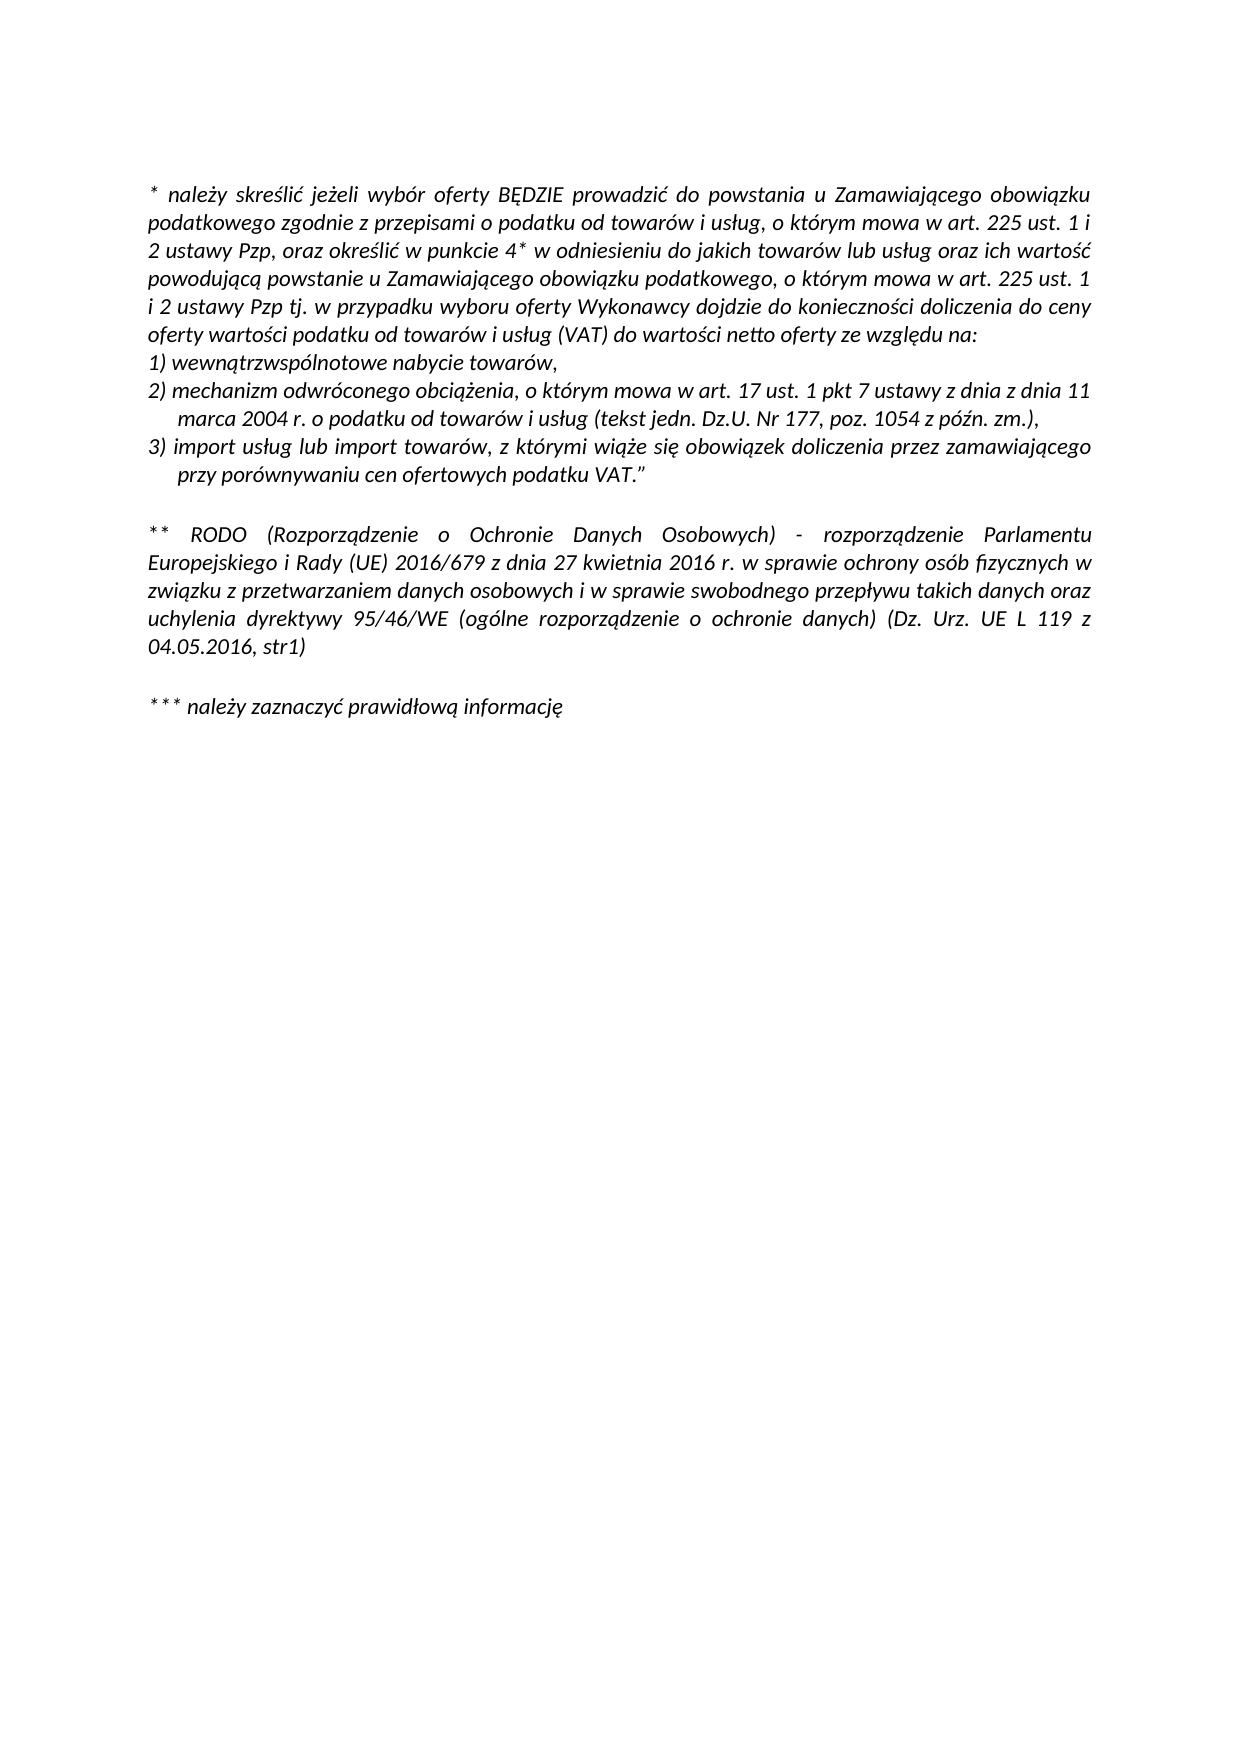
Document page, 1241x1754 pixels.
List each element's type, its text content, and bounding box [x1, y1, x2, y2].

text ** RODO (Rozporządzenie o Ochronie Danych Osobowych) - rozporządzenie Parlamentu Europejskiego i Rady (UE) 2016/679 z dnia 27 kwietnia 2016 r. w sprawie ochrony osób fizycznych w związku z przetwarzaniem danych osobowych i w sprawie swobodnego przepływu takich danych oraz uchylenia dyrektywy 95/46/WE (ogólne rozporządzenie o ochronie danych) (Dz. Urz. UE L 119 z 04.05.2016, str1) [148, 520, 1093, 660]
text * należy skreślić jeżeli wybór oferty BĘDZIE prowadzić do powstania u Zamawiającego obowiązku podatkowego zgodnie z przepisami o podatku od towarów i usług, o którym mowa w art. 225 ust. 1 i 2 ustawy Pzp, oraz określić w punkcie 4* w odniesieniu do jakich towarów lub usług oraz ich wartość powodującą powstanie u Zamawiającego obowiązku podatkowego, o którym mowa w art. 225 ust. 1 i 2 ustawy Pzp tj. w przypadku wyboru oferty Wykonawcy dojdzie do konieczności doliczenia do ceny oferty wartości podatku od towarów i usług (VAT) do wartości netto oferty ze względu na: [148, 180, 1093, 348]
text 2) mechanizm odwróconego obciążenia, o którym mowa w art. 17 ust. 1 pkt 7 ustawy z dnia z dnia 11 marca 2004 r. o podatku od towarów i usług (tekst jedn. Dz.U. Nr 177, poz. 1054 z późn. zm.), [148, 376, 1093, 432]
text *** należy zaznaczyć prawidłową informację [148, 692, 1093, 721]
text 1) wewnątrzwspólnotowe nabycie towarów, [148, 348, 1093, 376]
text 3) import usług lub import towarów, z którymi wiąże się obowiązek doliczenia przez zamawiającego przy porównywaniu cen ofertowych podatku VAT.” [148, 432, 1093, 488]
